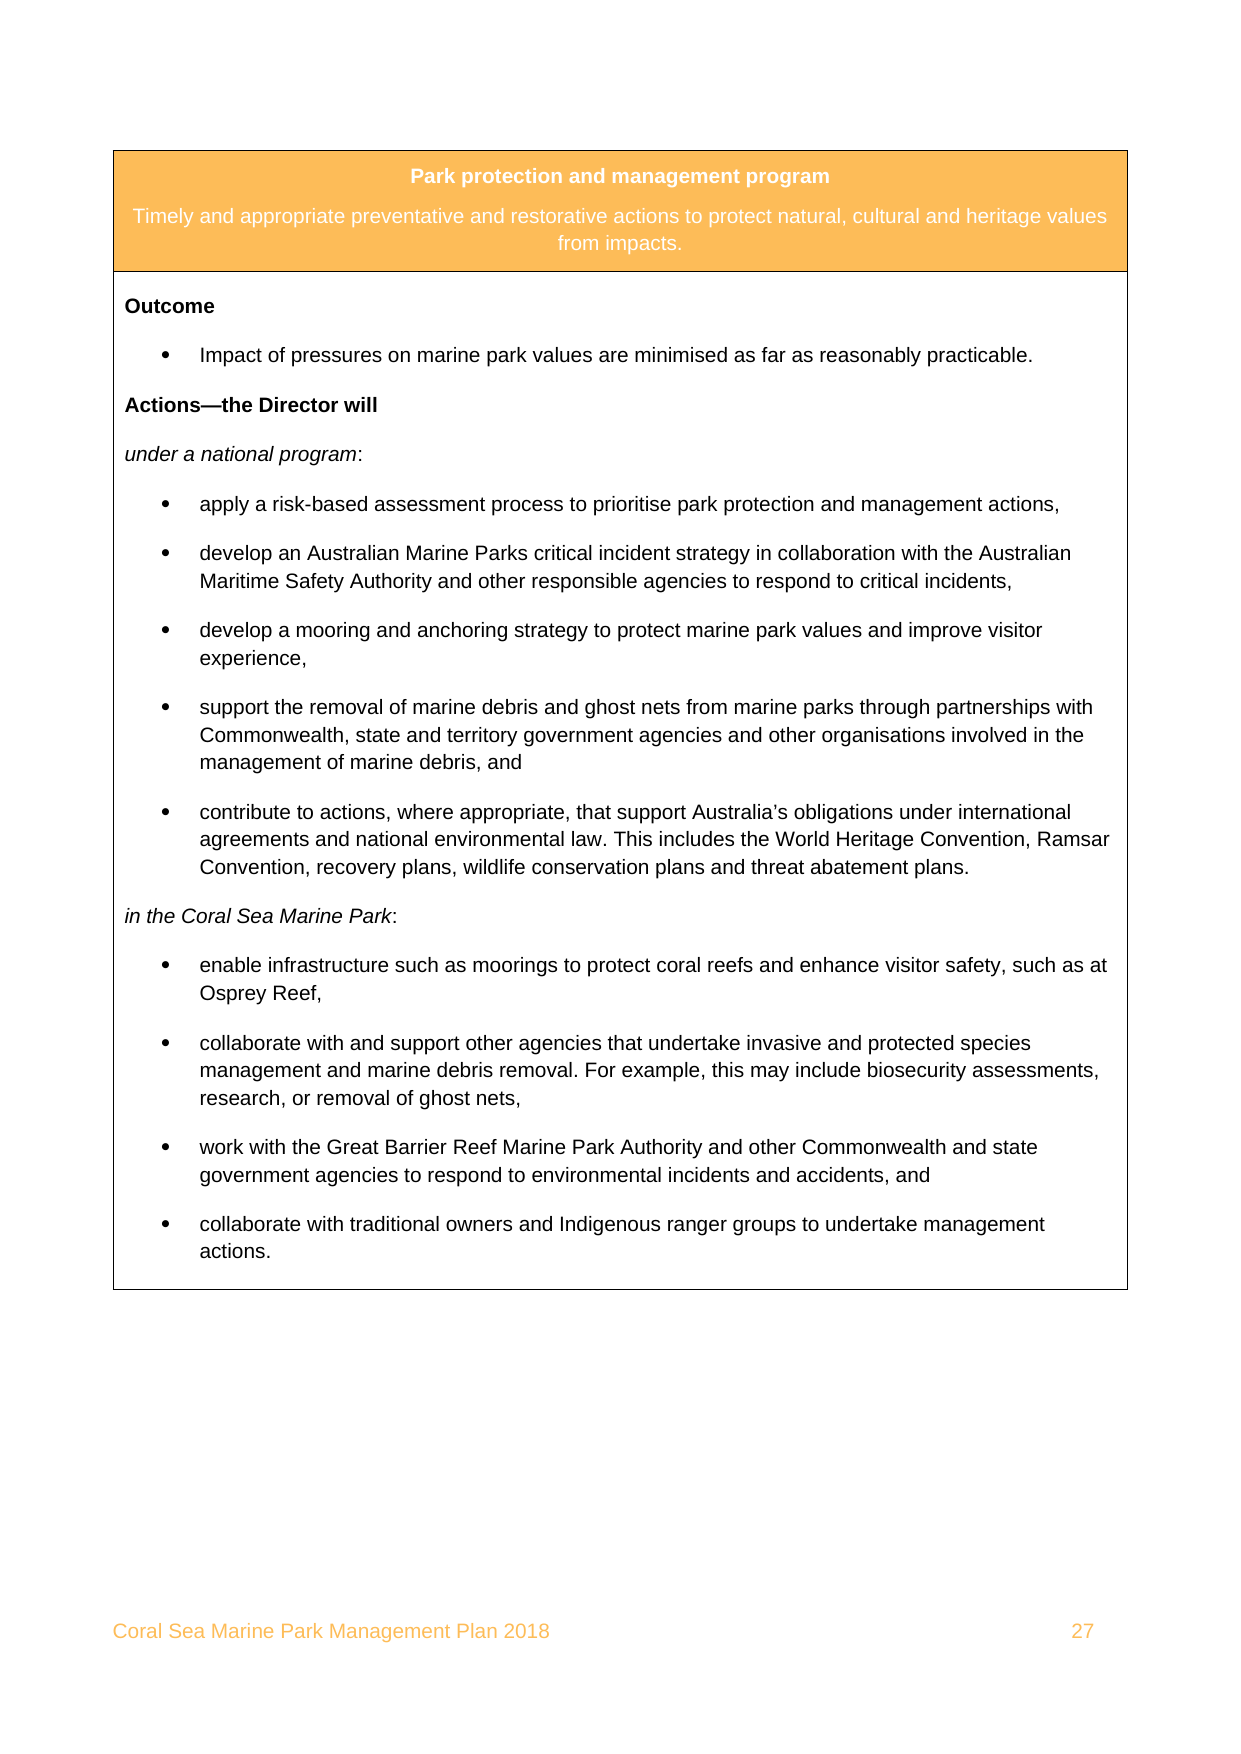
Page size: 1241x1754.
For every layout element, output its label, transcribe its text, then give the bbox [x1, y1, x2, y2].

table_header Park protection and management program Timely and appropriate preventative and restorative actions to protect natural, cultural and heritage values from impacts. [114, 151, 1127, 271]
table_cell Outcome Impact of pressures on marine park values are minimised as far as reasonably practicable. Actions—the Director will under a national program: apply a risk-based assessment process to prioritise park protection and management actions, develop an Australian Marine Parks critical incident strategy in collaboration with the Australian Maritime Safety Authority and other responsible agencies to respond to critical incidents, develop a mooring and anchoring strategy to protect marine park values and improve visitor experience, support the removal of marine debris and ghost nets from marine parks through partnerships with Commonwealth, state and territory government agencies and other organisations involved in the management of marine debris, and contribute to actions, where appropriate, that support Australia’s obligations under international agreements and national environmental law. This includes the World Heritage Convention, Ramsar Convention, recovery plans, wildlife conservation plans and threat abatement plans. in the Coral Sea Marine Park: enable infrastructure such as moorings to protect coral reefs and enhance visitor safety, such as at Osprey Reef, collaborate with and support other agencies that undertake invasive and protected species management and marine debris removal. For example, this may include biosecurity assessments, research, or removal of ghost nets, work with the Great Barrier Reef Marine Park Authority and other Commonwealth and state government agencies to respond to environmental incidents and accidents, and collaborate with traditional owners and Indigenous ranger groups to undertake management actions. [114, 272, 1127, 1289]
